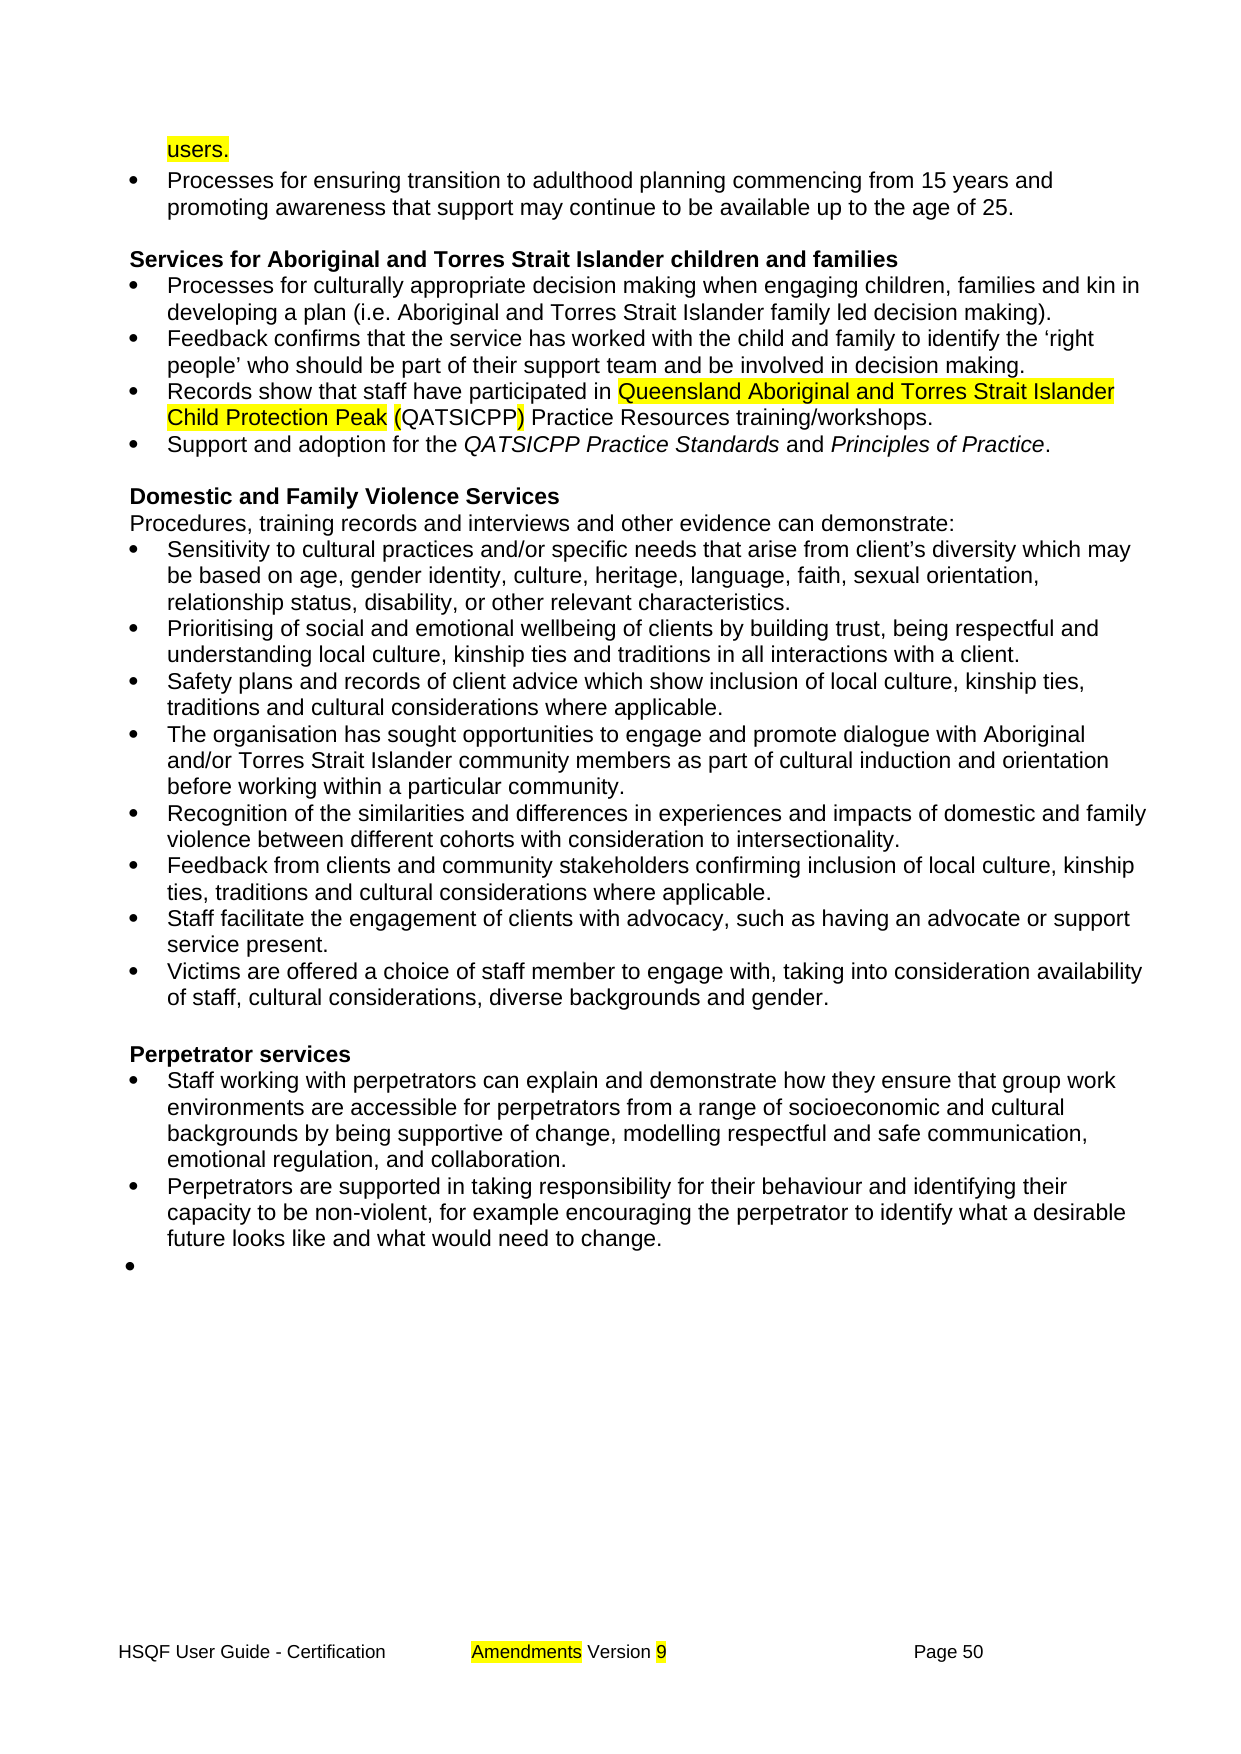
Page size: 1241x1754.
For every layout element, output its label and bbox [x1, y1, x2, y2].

table_cell [118, 135, 1158, 1252]
